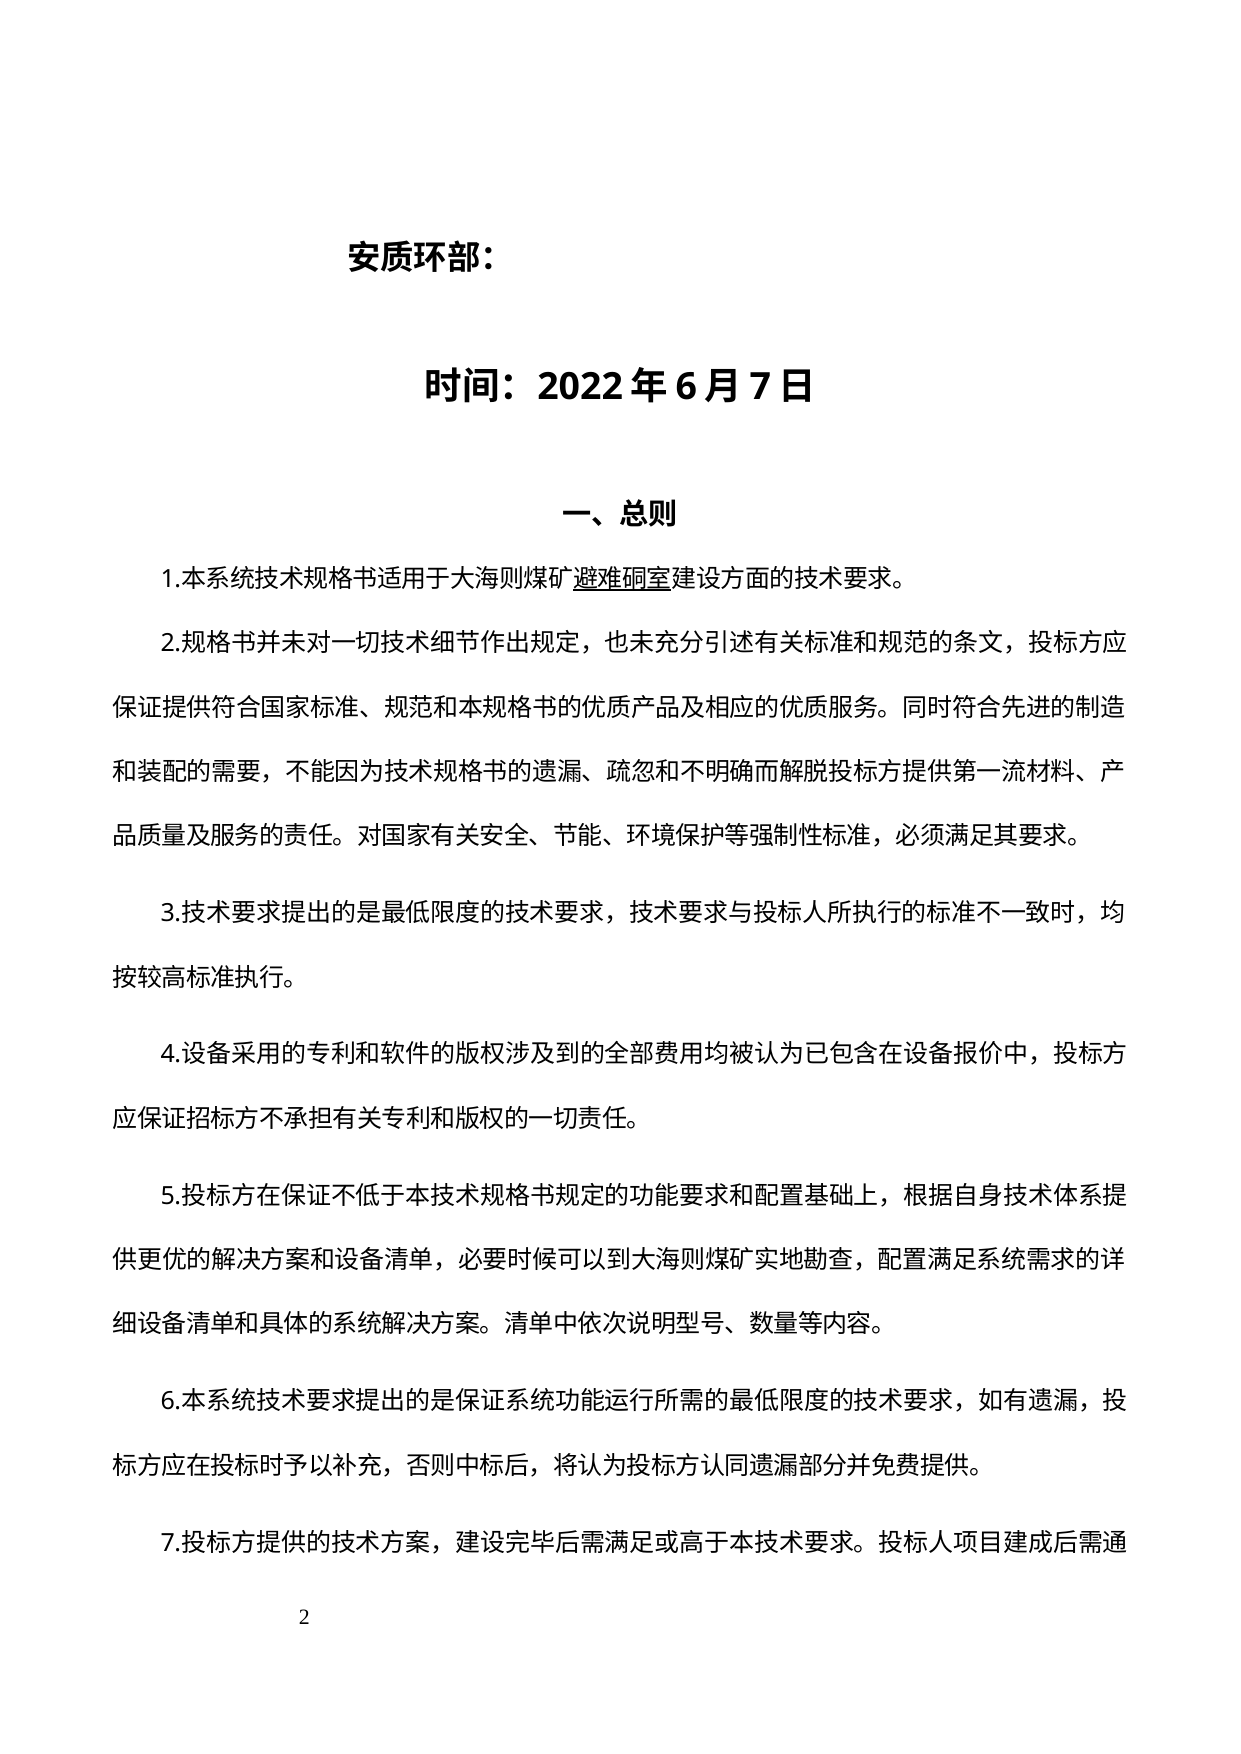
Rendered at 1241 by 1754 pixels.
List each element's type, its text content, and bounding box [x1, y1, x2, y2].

text 安质环部： [112, 222, 1128, 287]
text 4.设备采用的专利和软件的版权涉及到的全部费用均被认为已包含在设备报价中，投标方应保证招标方不承担有关专利和版权的一切责任。 [112, 1020, 1128, 1149]
text 3.技术要求提出的是最低限度的技术要求，技术要求与投标人所执行的标准不一致时，均按较高标准执行。 [112, 879, 1128, 1007]
text 6.本系统技术要求提出的是保证系统功能运行所需的最低限度的技术要求，如有遗漏，投标方应在投标时予以补充，否则中标后，将认为投标方认同遗漏部分并免费提供。 [112, 1367, 1128, 1496]
text 5.投标方在保证不低于本技术规格书规定的功能要求和配置基础上，根据自身技术体系提供更优的解决方案和设备清单，必要时候可以到大海则煤矿实地勘查，配置满足系统需求的详细设备清单和具体的系统解决方案。清单中依次说明型号、数量等内容。 [112, 1161, 1128, 1354]
text 一、总则 [112, 480, 1128, 544]
text 时间：2022年6月7日 [112, 351, 1128, 416]
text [112, 1508, 1128, 1572]
text 1.本系统技术规格书适用于大海则煤矿避难硐室建设方面的技术要求。 [112, 544, 1128, 609]
text 2.规格书并未对一切技术细节作出规定，也未充分引述有关标准和规范的条文，投标方应保证提供符合国家标准、规范和本规格书的优质产品及相应的优质服务。同时符合先进的制造和装配的需要，不能因为技术规格书的遗漏、疏忽和不明确而解脱投标方提供第一流材料、产品质量及服务的责任。对国家有关安全、节能、环境保护等强制性标准，必须满足其要求。 [112, 609, 1128, 866]
